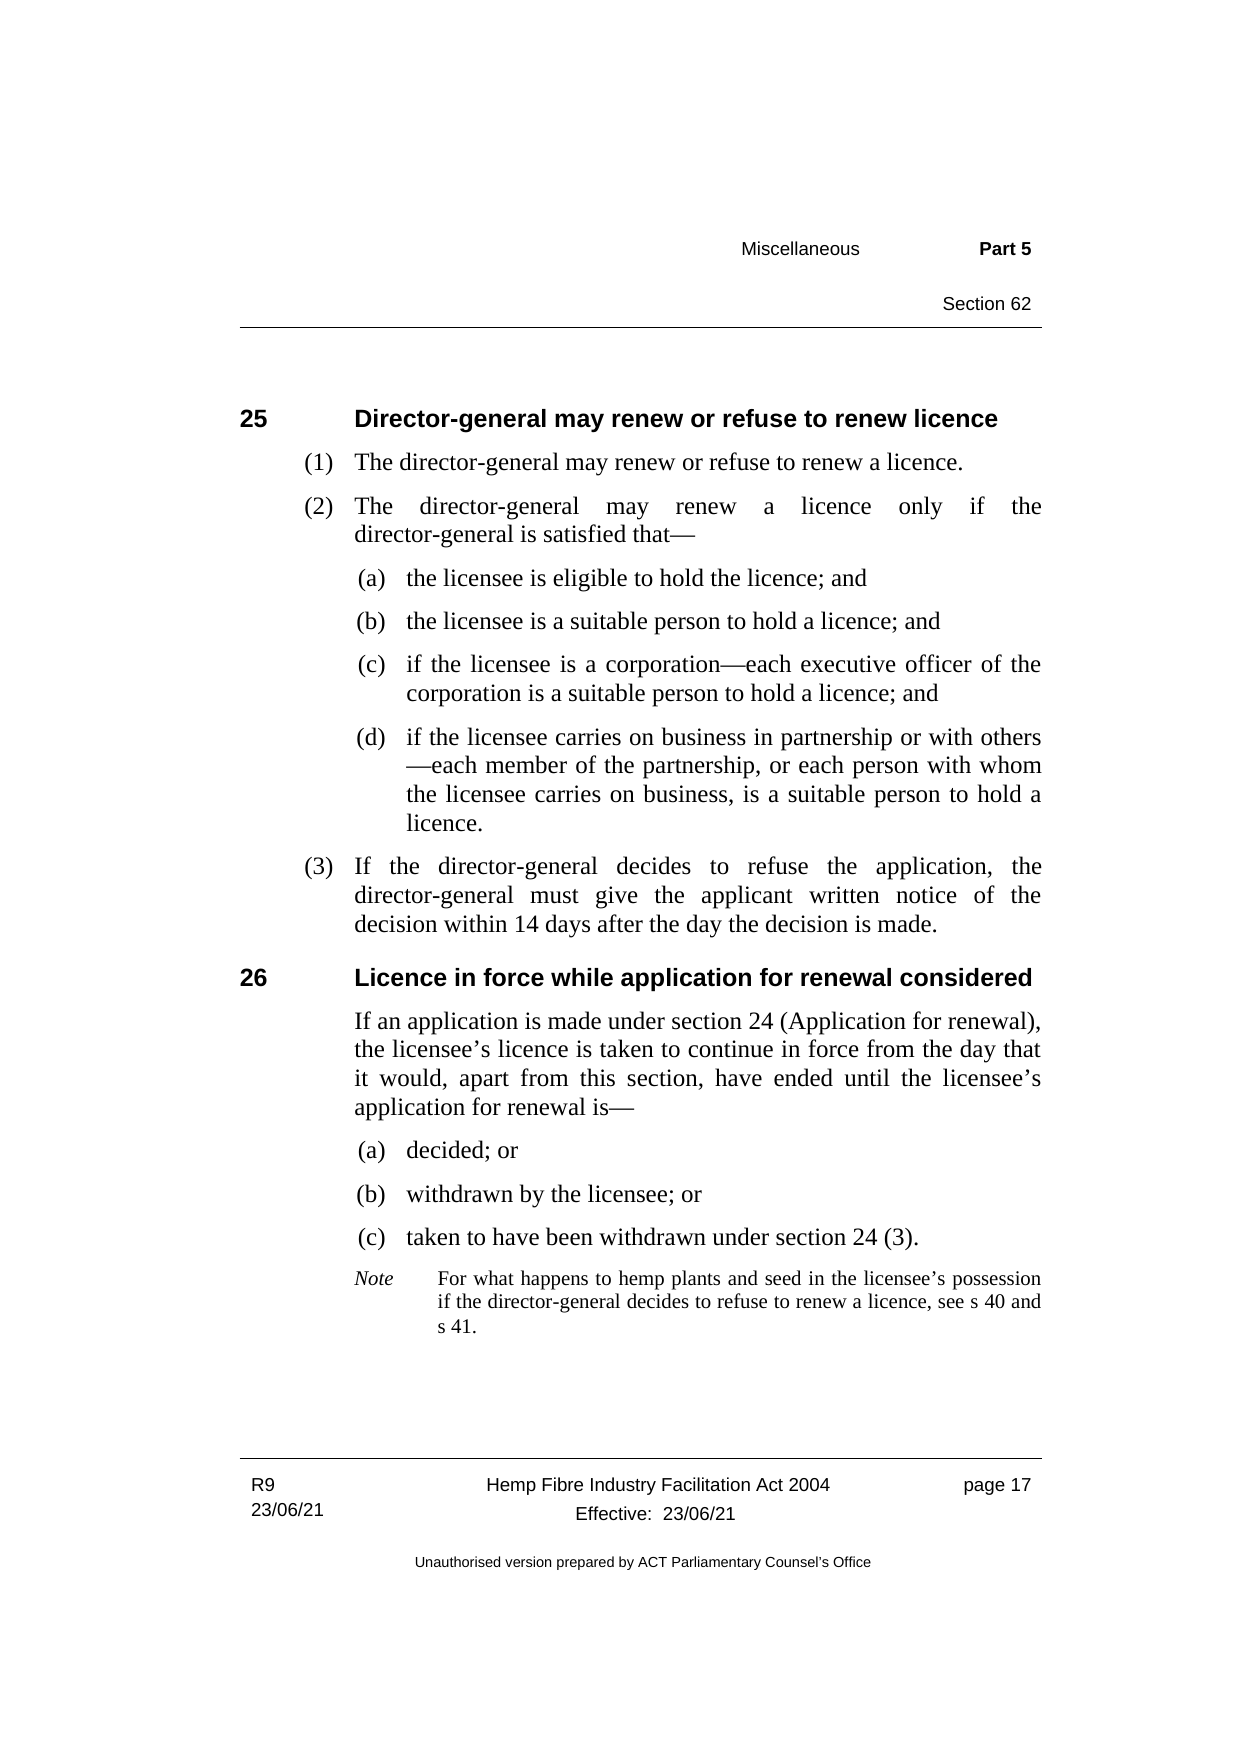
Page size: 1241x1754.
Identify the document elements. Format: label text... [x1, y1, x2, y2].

text 26 Licence in force while application for renewal considered [239, 962, 1042, 991]
text (a) the licensee is eligible to hold the licence; and [239, 563, 1042, 592]
text (2) The director-general may renew a licence only if the director-general is satisfied that— [239, 491, 1042, 548]
text (c) if the licensee is a corporation—each executive officer of the corporation is a suitable person to hold a licence; and [239, 649, 1042, 707]
text (3) If the director-general decides to refuse the application, the director-general must give the applicant written notice of the decision within 14 days after the day the decision is made. [239, 851, 1042, 937]
text (1) The director-general may renew or refuse to renew a licence. [239, 447, 1042, 476]
text (d) if the licensee carries on business in partnership or with others—each member of the partnership, or each person with whom the licensee carries on business, is a suitable person to hold a licence. [239, 722, 1042, 837]
text If an application is made under section 24 (Application for renewal), the licensee’s licence is taken to continue in force from the day that it would, apart from this section, have ended until the licensee’s application for renewal is— [354, 1006, 1042, 1121]
text Note For what happens to hemp plants and seed in the licensee’s possession if the director-general decides to refuse to renew a licence, see s 40 and s 41. [354, 1265, 1042, 1338]
text (c) taken to have been withdrawn under section 24 (3). [239, 1222, 1042, 1251]
text (b) withdrawn by the licensee; or [239, 1179, 1042, 1207]
text (a) decided; or [239, 1135, 1042, 1164]
text 25 Director-general may renew or refuse to renew licence [239, 404, 1042, 433]
text (b) the licensee is a suitable person to hold a licence; and [239, 606, 1042, 635]
